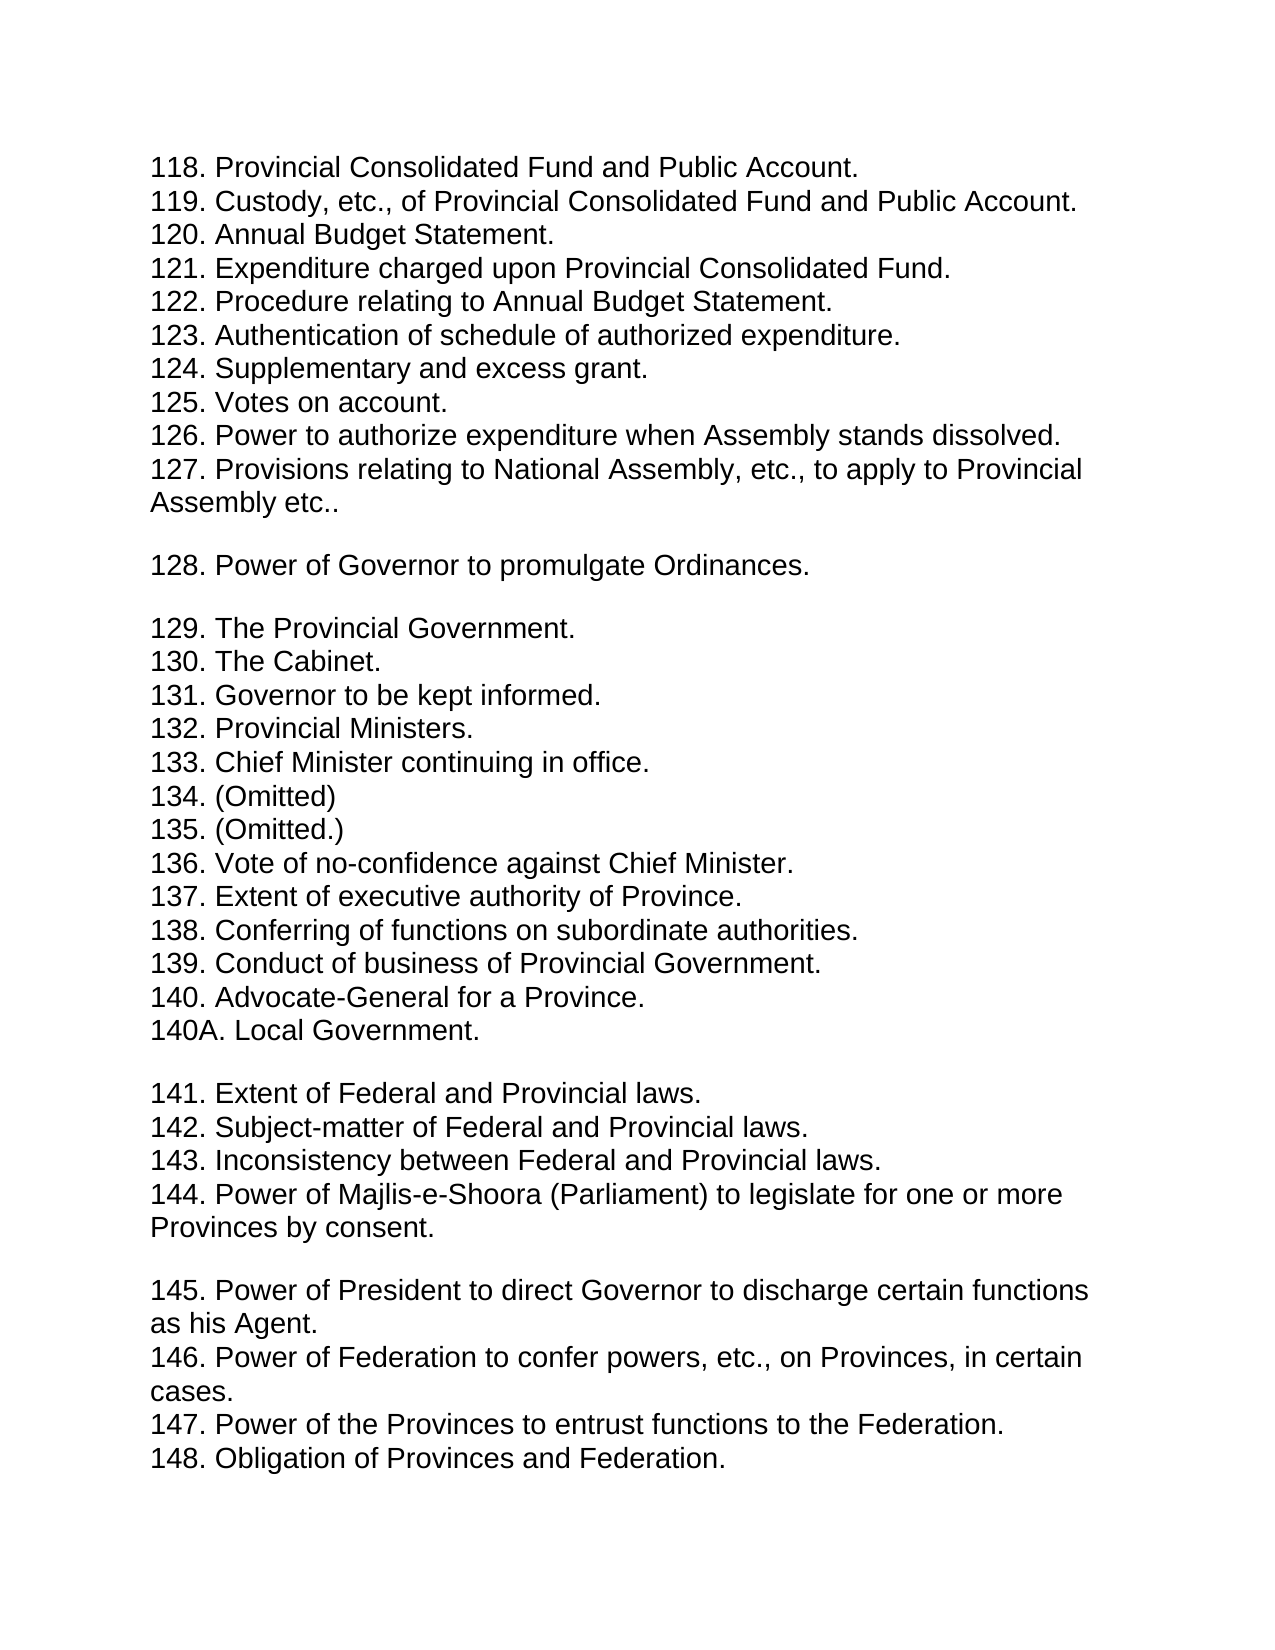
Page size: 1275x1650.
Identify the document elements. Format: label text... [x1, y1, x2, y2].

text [150, 1273, 1125, 1474]
text 141. Extent of Federal and Provincial laws. 142. Subject-matter of Federal and Provincial laws. 143. Inconsistency between Federal and Provincial laws. 144. Power of Majlis-e-Shoora (Parliament) to legislate for one or more Provinces by consent. [150, 1076, 1125, 1244]
text 129. The Provincial Government. 130. The Cabinet. 131. Governor to be kept informed. 132. Provincial Ministers. 133. Chief Minister continuing in office. 134. (Omitted) 135. (Omitted.) 136. Vote of no-confidence against Chief Minister. 137. Extent of executive authority of Province. 138. Conferring of functions on subordinate authorities. 139. Conduct of business of Provincial Government. 140. Advocate-General for a Province. 140A. Local Government. [150, 611, 1125, 1047]
text 118. Provincial Consolidated Fund and Public Account. 119. Custody, etc., of Provincial Consolidated Fund and Public Account. 120. Annual Budget Statement. 121. Expenditure charged upon Provincial Consolidated Fund. 122. Procedure relating to Annual Budget Statement. 123. Authentication of schedule of authorized expenditure. 124. Supplementary and excess grant. 125. Votes on account. 126. Power to authorize expenditure when Assembly stands dissolved. 127. Provisions relating to National Assembly, etc., to apply to Provincial Assembly etc.. [150, 150, 1125, 519]
text 128. Power of Governor to promulgate Ordinances. [150, 548, 1125, 582]
